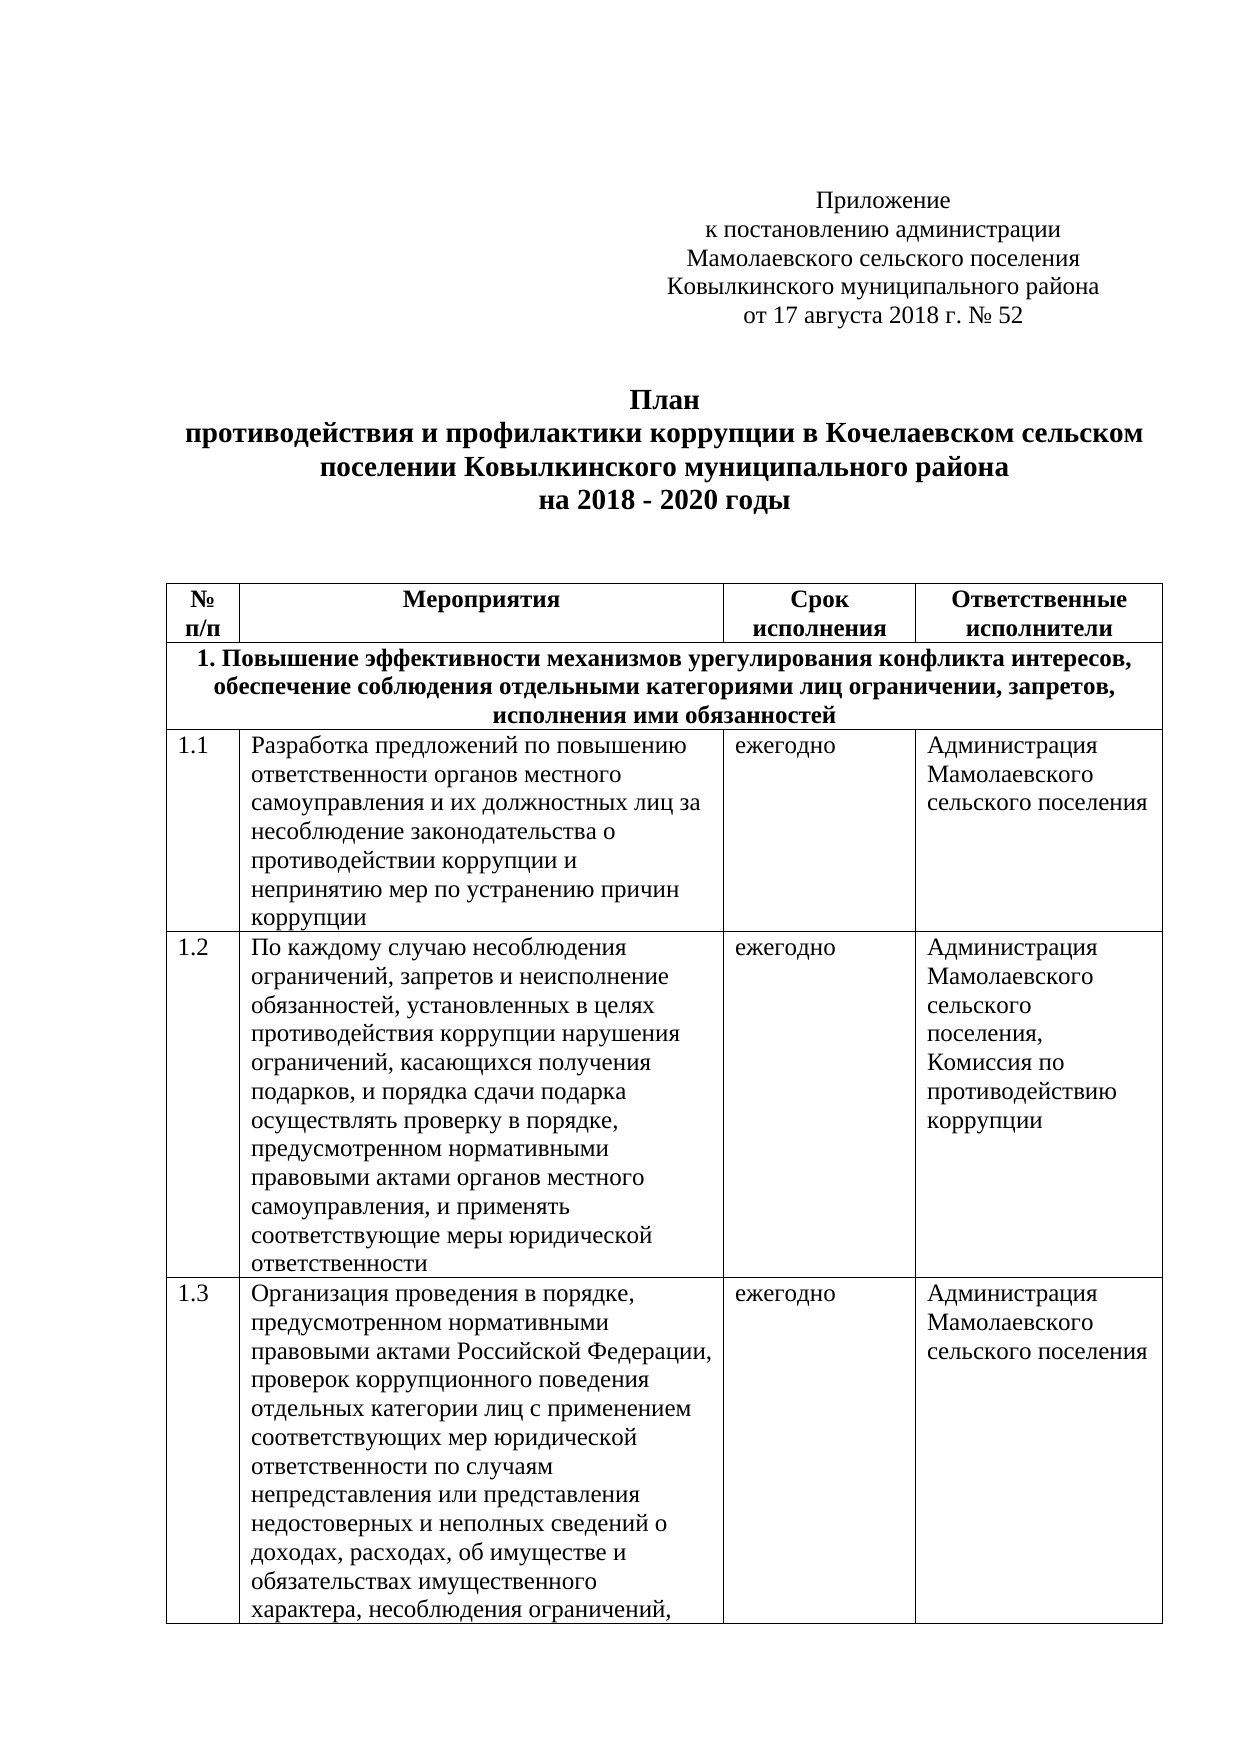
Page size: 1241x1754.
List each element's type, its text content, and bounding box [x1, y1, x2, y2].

text от 17 августа . № 52 [615, 300, 1152, 329]
table_header Мероприятия [240, 584, 723, 642]
table_cell Администрация Мамолаевского сельского поселения, Комиссия по противодействию коррупции [916, 932, 1162, 1277]
table_cell 1.1 [167, 730, 239, 931]
text Приложение [615, 185, 1152, 214]
table_cell ежегодно [724, 932, 915, 1277]
text к постановлению администрации [615, 214, 1152, 243]
table_header Ответственные исполнители [916, 584, 1162, 642]
table_header № п/п [167, 584, 239, 642]
text Ковылкинского муниципального района [615, 271, 1152, 300]
table_cell По каждому случаю несоблюдения ограничений, запретов и неисполнение обязанностей, установленных в целях противодействия коррупции нарушения ограничений, касающихся получения подарков, и порядка сдачи подарка осуществлять проверку в порядке, предусмотренном нормативными правовыми актами органов местного самоуправления, и применять соответствующие меры юридической ответственности [240, 932, 723, 1277]
text Мамолаевского сельского поселения [615, 243, 1152, 271]
text противодействия и профилактики коррупции в Кочелаевском сельском поселении Ковылкинского муниципального района [177, 415, 1152, 482]
table_cell 1.2 [167, 932, 239, 1277]
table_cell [916, 1278, 1162, 1623]
table_cell 1. Повышение эффективности механизмов урегулирования конфликта интересов, обеспечение соблюдения отдельными категориями лиц ограничении, запретов, исполнения ими обязанностей [167, 643, 1162, 729]
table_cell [240, 1278, 723, 1623]
table_cell Администрация Мамолаевского сельского поселения [916, 730, 1162, 931]
table_cell 1.3 [167, 1278, 239, 1623]
table_cell ежегодно [724, 1278, 915, 1623]
text на 2018 - 2020 годы [177, 482, 1152, 516]
table_cell ежегодно [724, 730, 915, 931]
table_header Срок исполнения [724, 584, 915, 642]
table_cell Разработка предложений по повышению ответственности органов местного самоуправления и их должностных лиц за несоблюдение законодательства о противодействии коррупции и непринятию мер по устранению причин коррупции [240, 730, 723, 931]
text План [177, 382, 1152, 415]
